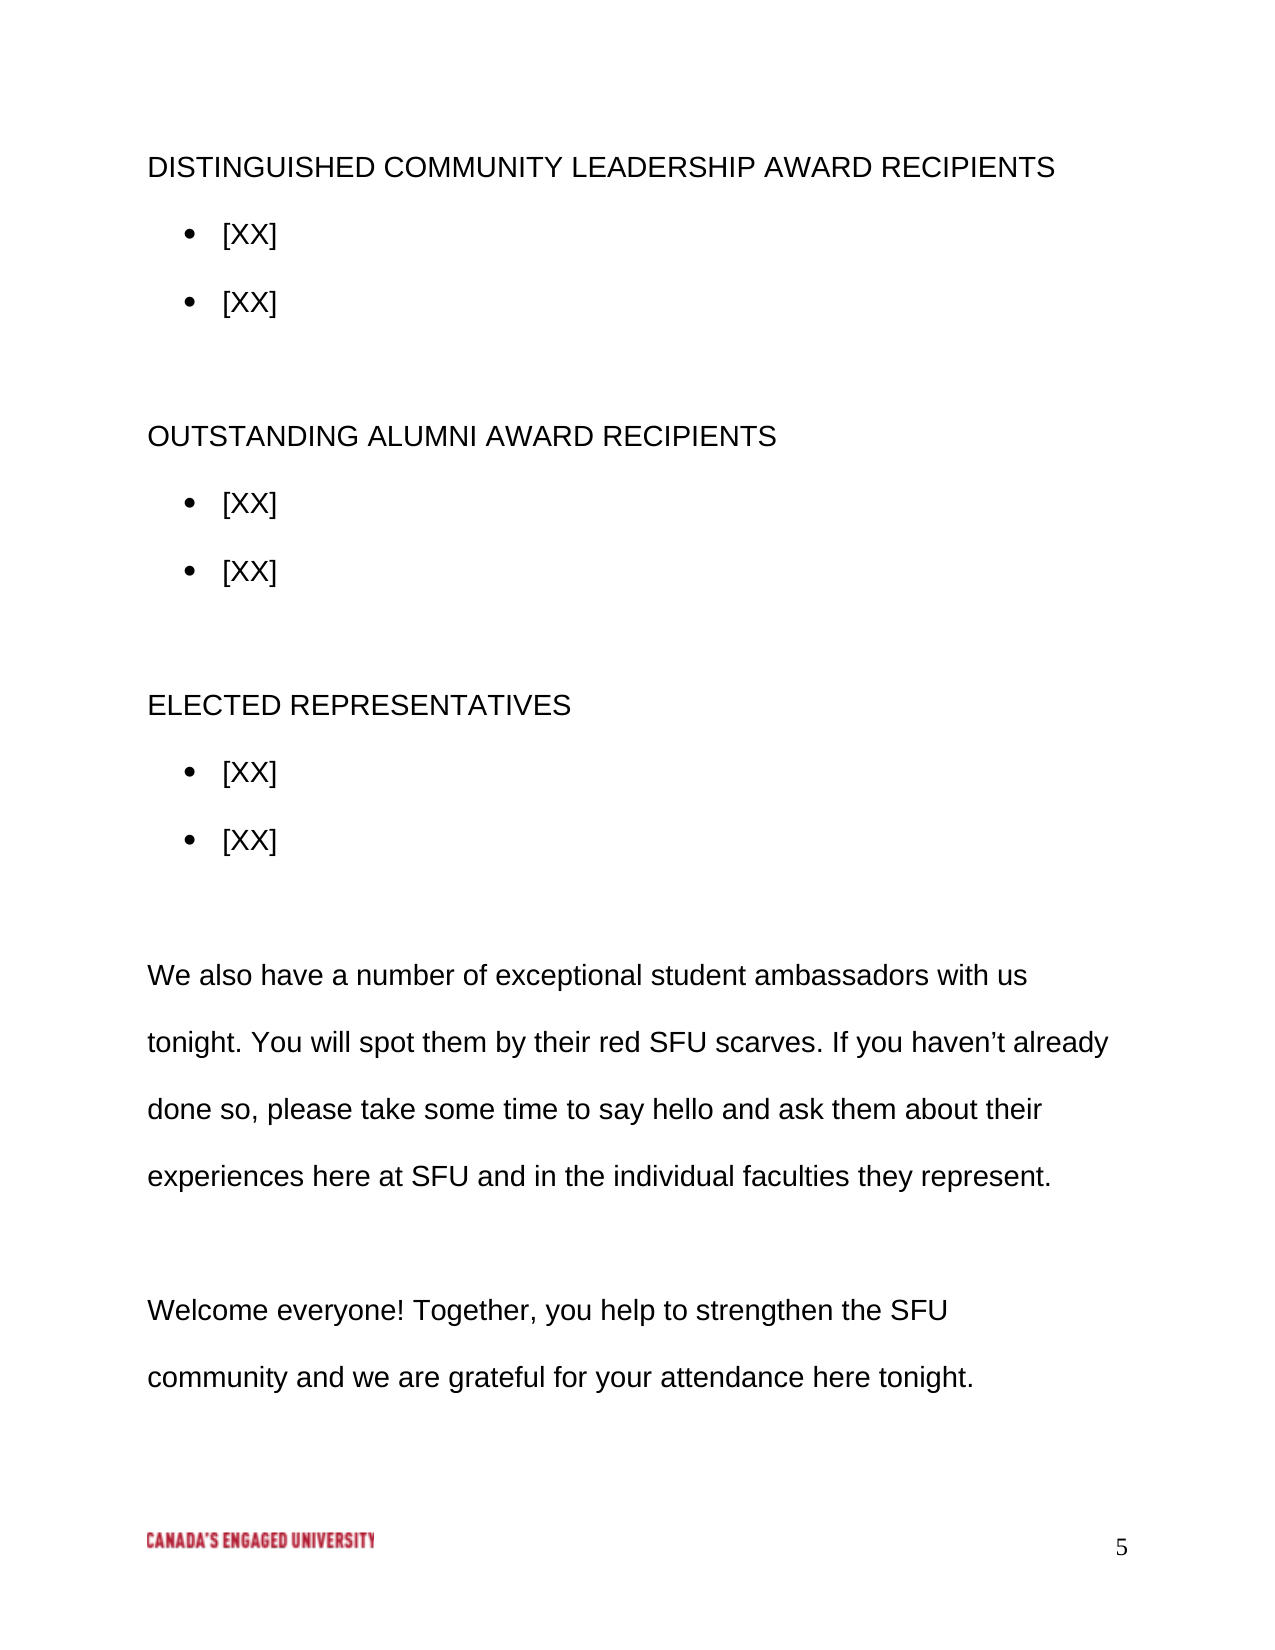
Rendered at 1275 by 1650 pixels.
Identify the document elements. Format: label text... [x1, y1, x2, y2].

text We also have a number of exceptional student ambassadors with us tonight. You will spot them by their red SFU scarves. If you haven’t already done so, please take some time to say hello and ask them about their experiences here at SFU and in the individual faculties they represent. [147, 957, 1128, 1192]
text ELECTED REPRESENTATIVES [147, 688, 1128, 722]
list [XX] [184, 554, 1128, 587]
list [XX] [184, 486, 1128, 520]
text Welcome everyone! Together, you help to strengthen the SFU community and we are grateful for your attendance here tonight. [147, 1293, 1054, 1393]
list [XX] [184, 823, 1128, 857]
list [XX] [184, 755, 1128, 789]
text DISTINGUISHED COMMUNITY LEADERSHIP AWARD RECIPIENTS [147, 150, 1128, 183]
text OUTSTANDING ALUMNI AWARD RECIPIENTS [147, 419, 1128, 453]
list [XX] [184, 284, 1128, 318]
list [XX] [184, 217, 1128, 251]
